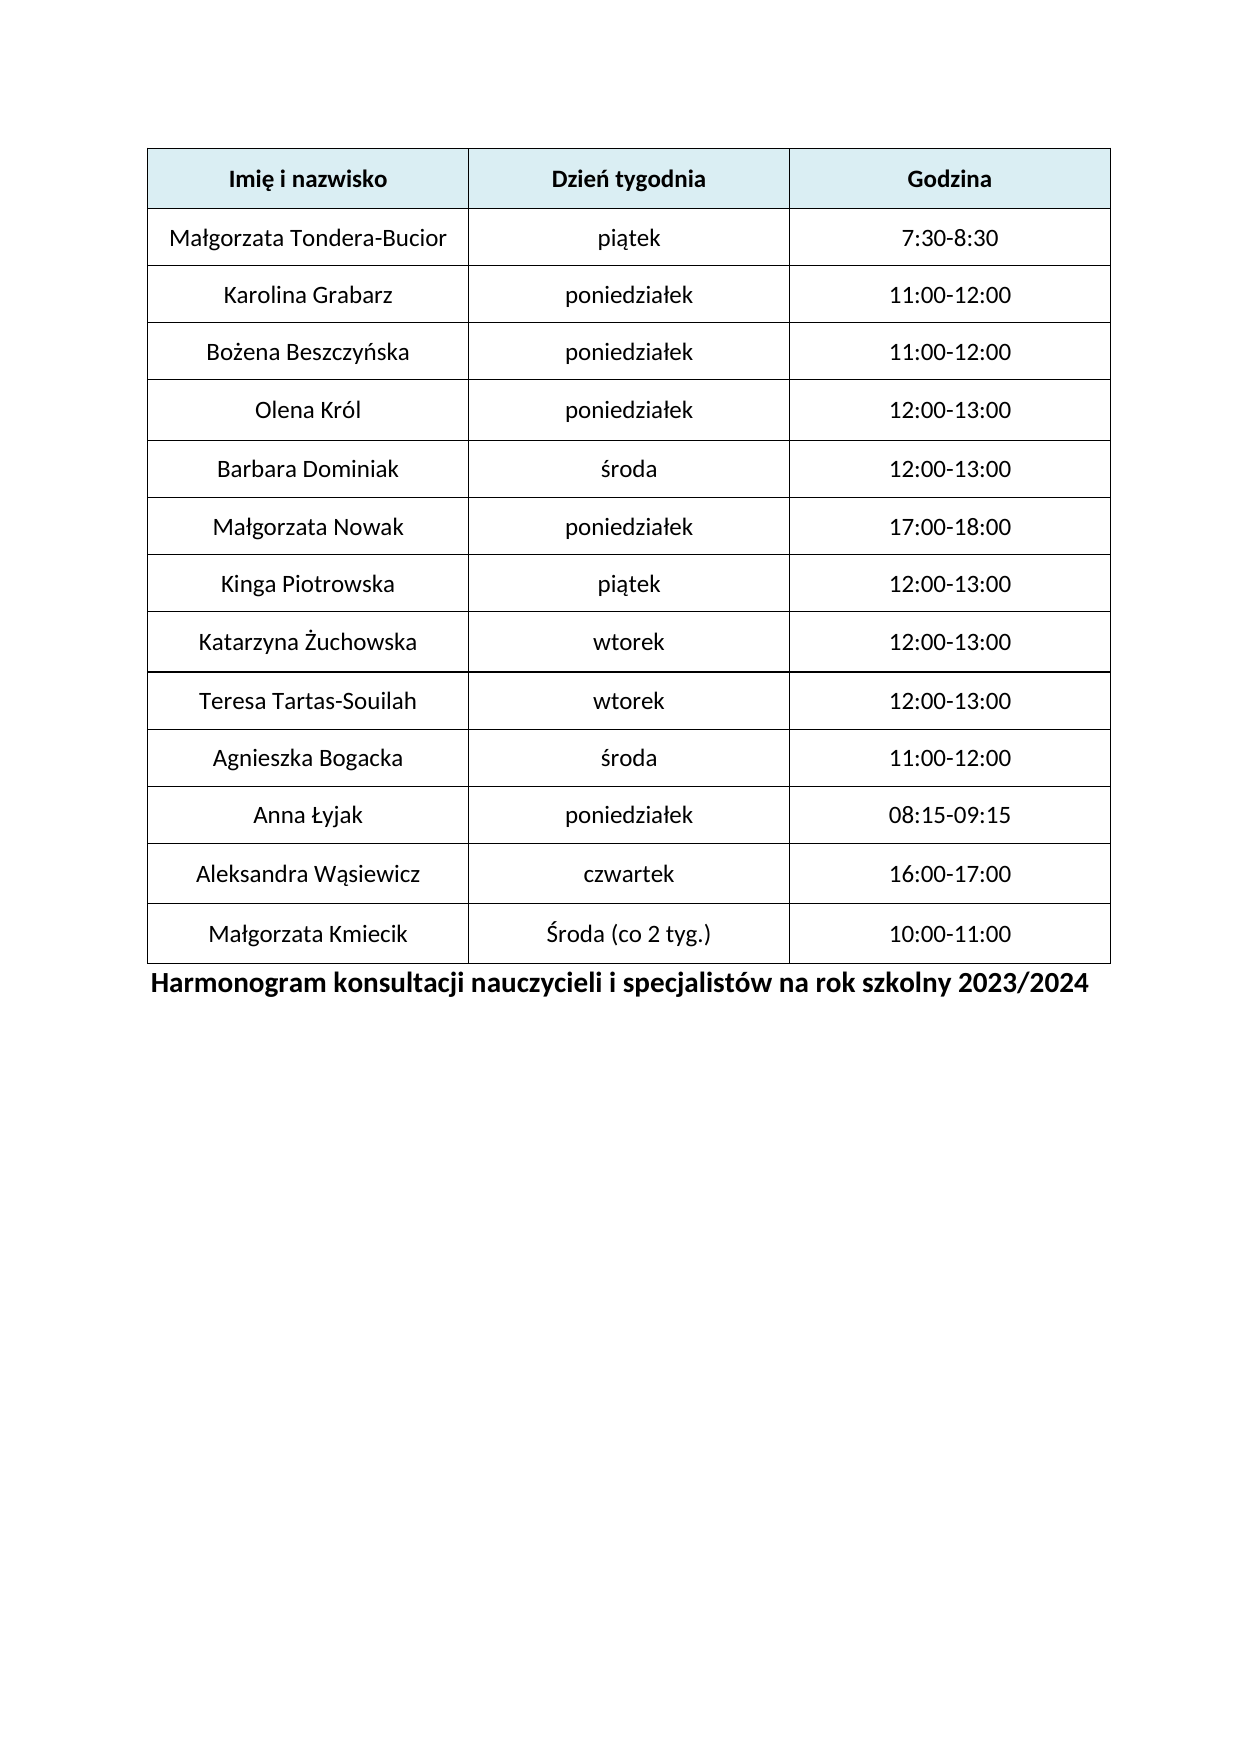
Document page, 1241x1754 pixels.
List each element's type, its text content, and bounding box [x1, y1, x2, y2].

table_cell 11:00-12:00 [790, 266, 1110, 322]
table_cell Agnieszka Bogacka [148, 730, 468, 786]
table_cell Olena Król [148, 380, 468, 439]
table_cell Małgorzata Tondera-Bucior [148, 209, 468, 265]
table_cell 7:30-8:30 [790, 209, 1110, 265]
table_cell Anna Łyjak [148, 787, 468, 843]
table_cell poniedziałek [469, 498, 789, 554]
table_cell Kinga Piotrowska [148, 555, 468, 611]
table_cell Karolina Grabarz [148, 266, 468, 322]
table_cell 11:00-12:00 [790, 323, 1110, 379]
table_cell Środa (co 2 tyg.) [469, 904, 789, 963]
table_cell poniedziałek [469, 380, 789, 439]
table_cell Małgorzata Kmiecik [148, 904, 468, 963]
table_header Imię i nazwisko [148, 149, 468, 208]
table_header Godzina [790, 149, 1110, 208]
table_cell 12:00-13:00 [790, 441, 1110, 497]
text Harmonogram konsultacji nauczycieli i specjalistów na rok szkolny 2023/2024 [148, 964, 1093, 1000]
table_cell Teresa Tartas-Souilah [148, 673, 468, 728]
table_cell wtorek [469, 673, 789, 728]
table_cell piątek [469, 209, 789, 265]
table_cell poniedziałek [469, 787, 789, 843]
table_cell wtorek [469, 612, 789, 671]
table_cell 11:00-12:00 [790, 730, 1110, 786]
table_cell 12:00-13:00 [790, 380, 1110, 439]
table_cell 12:00-13:00 [790, 612, 1110, 671]
table_cell Barbara Dominiak [148, 441, 468, 497]
table_cell Bożena Beszczyńska [148, 323, 468, 379]
table_cell 12:00-13:00 [790, 673, 1110, 728]
table_cell 16:00-17:00 [790, 844, 1110, 903]
table_cell środa [469, 730, 789, 786]
table_cell piątek [469, 555, 789, 611]
table_cell czwartek [469, 844, 789, 903]
table_cell Małgorzata Nowak [148, 498, 468, 554]
table_cell środa [469, 441, 789, 497]
table_cell 10:00-11:00 [790, 904, 1110, 963]
table_cell 12:00-13:00 [790, 555, 1110, 611]
table_cell poniedziałek [469, 266, 789, 322]
table_cell 08:15-09:15 [790, 787, 1110, 843]
table_cell 17:00-18:00 [790, 498, 1110, 554]
table_cell poniedziałek [469, 323, 789, 379]
table_header Dzień tygodnia [469, 149, 789, 208]
table_cell Aleksandra Wąsiewicz [148, 844, 468, 903]
table_cell Katarzyna Żuchowska [148, 612, 468, 671]
